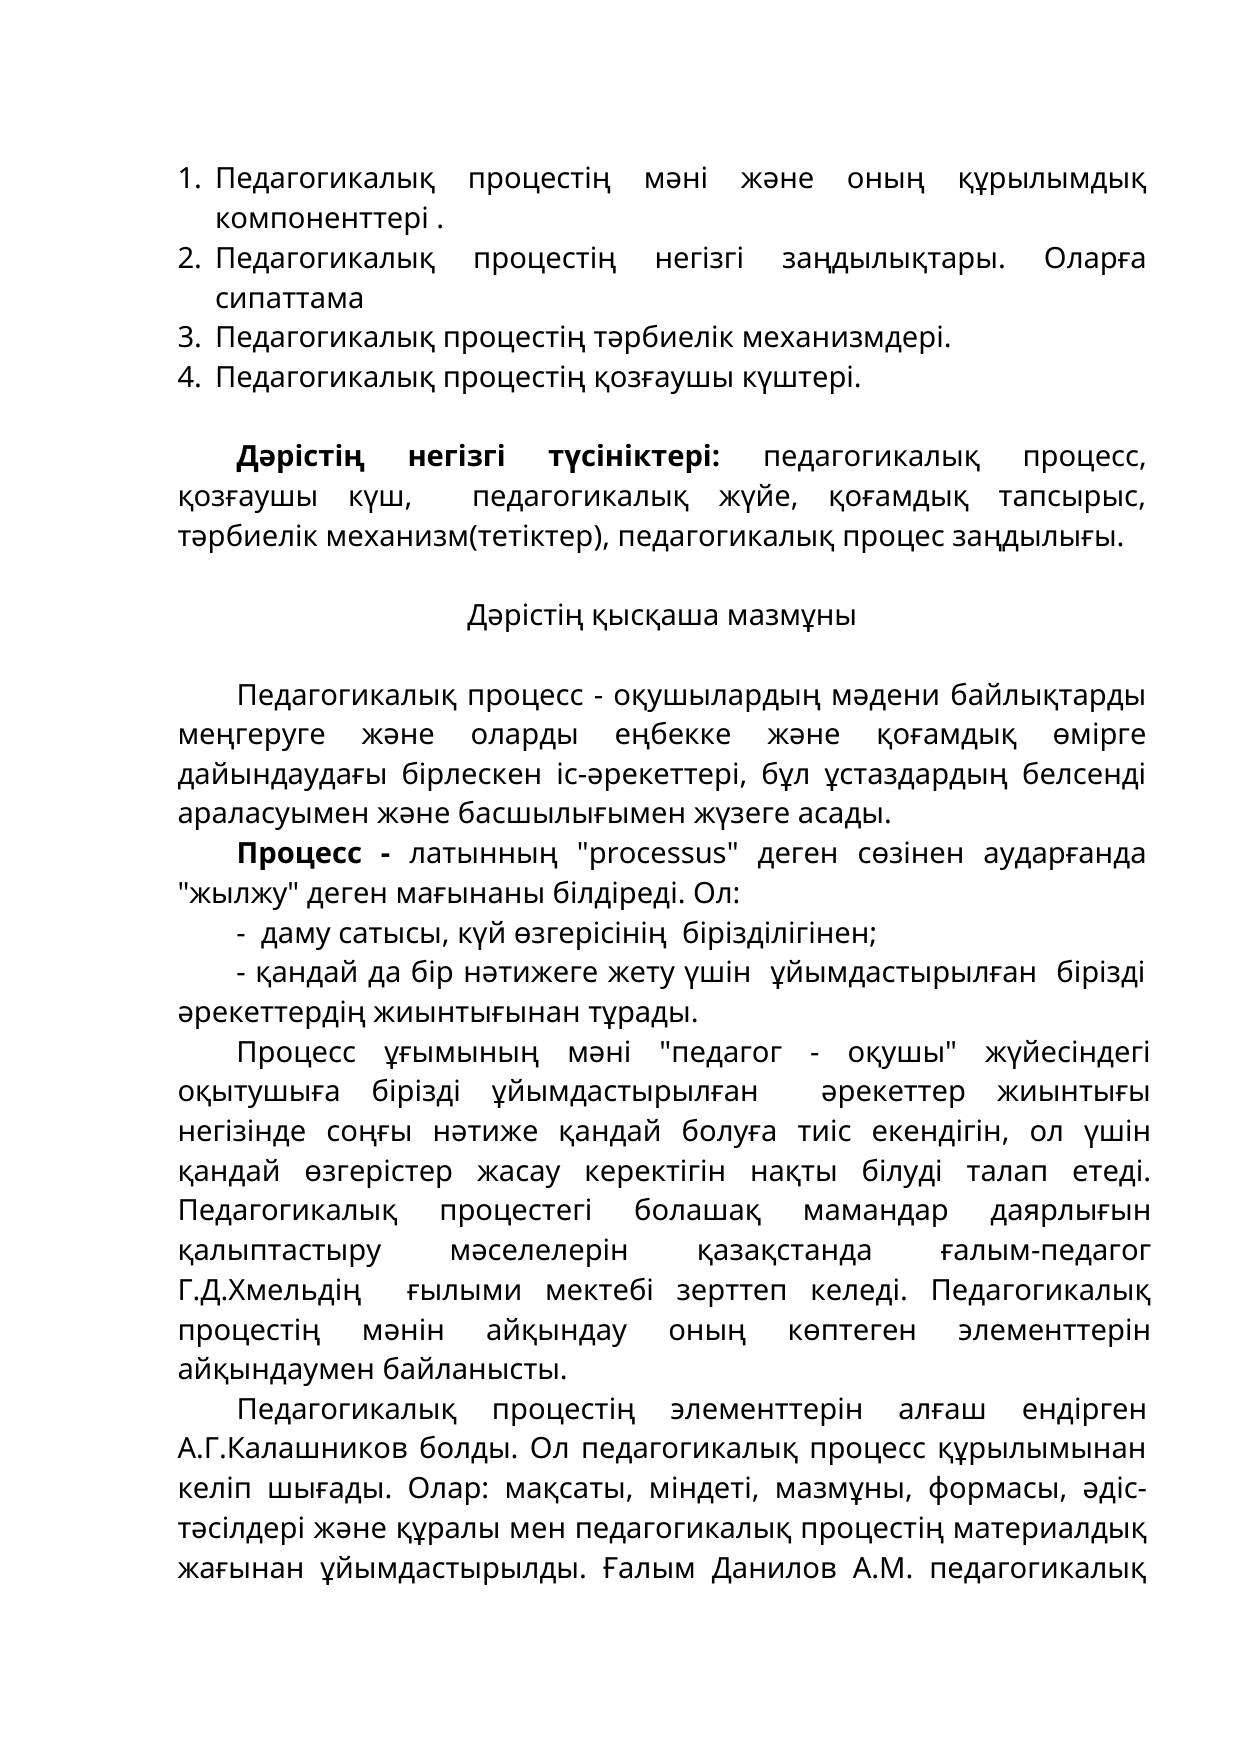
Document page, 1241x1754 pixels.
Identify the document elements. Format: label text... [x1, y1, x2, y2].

text Процесс ұғымының мәнi "педагог - оқушы" жүйесiндегi оқытушыға бiрiздi ұйымдастырылған әрекеттер жиынтығы негiзiнде соңғы нәтиже қандай болуға тиiс екендiгiн, ол үшiн қандай өзгерiстер жасау керектiгiн нақты бiлудi талап етедi. Педагогикалық процестегi болашақ мамандар даярлығын қалыптастыру мәселелерiн қазақстанда ғалым-педагог Г.Д.Хмельдiң ғылыми мектебi зерттеп келедi. Педагогикалық процестiң мәнiн айқындау оның көптеген элементтерiн айқындаумен байланысты. [177, 1031, 1152, 1388]
text - қандай да бiр нәтижеге жету үшiн ұйымдастырылған бiрiздi әрекеттердiң жиынтығынан тұрады. [177, 952, 1147, 1031]
text - даму сатысы, күй өзгерiсiнiң бiрiздiлiгiнен; [177, 912, 1147, 952]
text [177, 1388, 1147, 1587]
text Процесс - латынның "processus" деген сөзiнен аударғанда "жылжу" деген мағынаны бiлдiредi. Ол: [177, 832, 1147, 912]
text Дәрiстiң негiзгi түсiнiктерi: педагогикалық процесс, қозғаушы күш, педагогикалық жүйе, қоғамдық тапсырыс, тәрбиелiк механизм(тетiктер), педагогикалық процес заңдылығы. [177, 436, 1147, 555]
list Педагогикалық процестiң мәнi және оның құрылымдық компоненттерi . [177, 158, 1147, 237]
list Педагогикалық процестiң негiзгi заңдылықтары. Оларға сипаттама [177, 237, 1147, 317]
list Педагогикалық процестiң қозғаушы күштерi. [177, 356, 1147, 396]
list Педагогикалық процестiң тәрбиелiк механизмдерi. [177, 317, 1147, 356]
text Дәрiстiң қысқаша мазмұны [177, 594, 1147, 634]
text Педагогикалық процесс - оқушылардың мәдени байлықтарды меңгеруге және оларды еңбекке және қоғамдық өмiрге дайындаудағы бiрлескен iс-әрекеттерi, бұл ұстаздардың белсендi араласуымен және басшылығымен жүзеге асады. [177, 674, 1147, 832]
